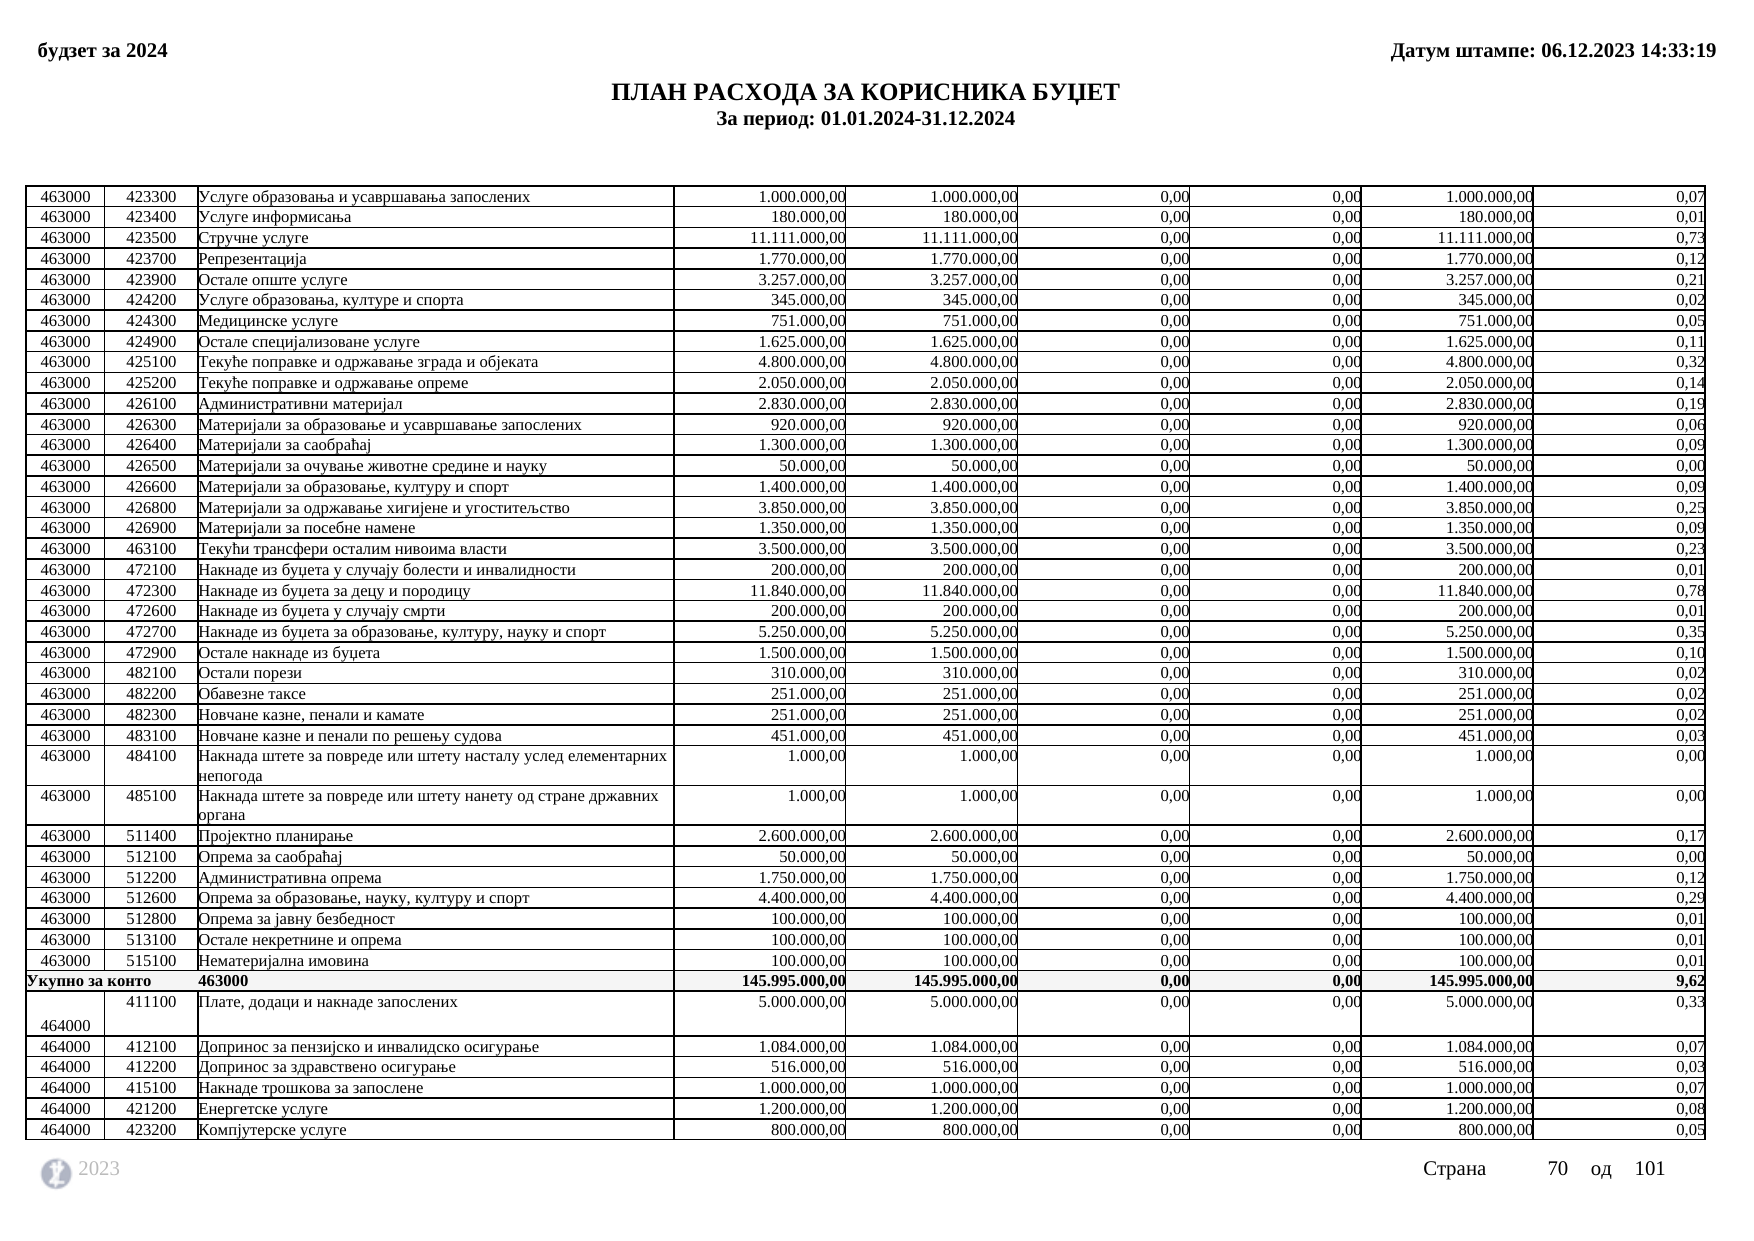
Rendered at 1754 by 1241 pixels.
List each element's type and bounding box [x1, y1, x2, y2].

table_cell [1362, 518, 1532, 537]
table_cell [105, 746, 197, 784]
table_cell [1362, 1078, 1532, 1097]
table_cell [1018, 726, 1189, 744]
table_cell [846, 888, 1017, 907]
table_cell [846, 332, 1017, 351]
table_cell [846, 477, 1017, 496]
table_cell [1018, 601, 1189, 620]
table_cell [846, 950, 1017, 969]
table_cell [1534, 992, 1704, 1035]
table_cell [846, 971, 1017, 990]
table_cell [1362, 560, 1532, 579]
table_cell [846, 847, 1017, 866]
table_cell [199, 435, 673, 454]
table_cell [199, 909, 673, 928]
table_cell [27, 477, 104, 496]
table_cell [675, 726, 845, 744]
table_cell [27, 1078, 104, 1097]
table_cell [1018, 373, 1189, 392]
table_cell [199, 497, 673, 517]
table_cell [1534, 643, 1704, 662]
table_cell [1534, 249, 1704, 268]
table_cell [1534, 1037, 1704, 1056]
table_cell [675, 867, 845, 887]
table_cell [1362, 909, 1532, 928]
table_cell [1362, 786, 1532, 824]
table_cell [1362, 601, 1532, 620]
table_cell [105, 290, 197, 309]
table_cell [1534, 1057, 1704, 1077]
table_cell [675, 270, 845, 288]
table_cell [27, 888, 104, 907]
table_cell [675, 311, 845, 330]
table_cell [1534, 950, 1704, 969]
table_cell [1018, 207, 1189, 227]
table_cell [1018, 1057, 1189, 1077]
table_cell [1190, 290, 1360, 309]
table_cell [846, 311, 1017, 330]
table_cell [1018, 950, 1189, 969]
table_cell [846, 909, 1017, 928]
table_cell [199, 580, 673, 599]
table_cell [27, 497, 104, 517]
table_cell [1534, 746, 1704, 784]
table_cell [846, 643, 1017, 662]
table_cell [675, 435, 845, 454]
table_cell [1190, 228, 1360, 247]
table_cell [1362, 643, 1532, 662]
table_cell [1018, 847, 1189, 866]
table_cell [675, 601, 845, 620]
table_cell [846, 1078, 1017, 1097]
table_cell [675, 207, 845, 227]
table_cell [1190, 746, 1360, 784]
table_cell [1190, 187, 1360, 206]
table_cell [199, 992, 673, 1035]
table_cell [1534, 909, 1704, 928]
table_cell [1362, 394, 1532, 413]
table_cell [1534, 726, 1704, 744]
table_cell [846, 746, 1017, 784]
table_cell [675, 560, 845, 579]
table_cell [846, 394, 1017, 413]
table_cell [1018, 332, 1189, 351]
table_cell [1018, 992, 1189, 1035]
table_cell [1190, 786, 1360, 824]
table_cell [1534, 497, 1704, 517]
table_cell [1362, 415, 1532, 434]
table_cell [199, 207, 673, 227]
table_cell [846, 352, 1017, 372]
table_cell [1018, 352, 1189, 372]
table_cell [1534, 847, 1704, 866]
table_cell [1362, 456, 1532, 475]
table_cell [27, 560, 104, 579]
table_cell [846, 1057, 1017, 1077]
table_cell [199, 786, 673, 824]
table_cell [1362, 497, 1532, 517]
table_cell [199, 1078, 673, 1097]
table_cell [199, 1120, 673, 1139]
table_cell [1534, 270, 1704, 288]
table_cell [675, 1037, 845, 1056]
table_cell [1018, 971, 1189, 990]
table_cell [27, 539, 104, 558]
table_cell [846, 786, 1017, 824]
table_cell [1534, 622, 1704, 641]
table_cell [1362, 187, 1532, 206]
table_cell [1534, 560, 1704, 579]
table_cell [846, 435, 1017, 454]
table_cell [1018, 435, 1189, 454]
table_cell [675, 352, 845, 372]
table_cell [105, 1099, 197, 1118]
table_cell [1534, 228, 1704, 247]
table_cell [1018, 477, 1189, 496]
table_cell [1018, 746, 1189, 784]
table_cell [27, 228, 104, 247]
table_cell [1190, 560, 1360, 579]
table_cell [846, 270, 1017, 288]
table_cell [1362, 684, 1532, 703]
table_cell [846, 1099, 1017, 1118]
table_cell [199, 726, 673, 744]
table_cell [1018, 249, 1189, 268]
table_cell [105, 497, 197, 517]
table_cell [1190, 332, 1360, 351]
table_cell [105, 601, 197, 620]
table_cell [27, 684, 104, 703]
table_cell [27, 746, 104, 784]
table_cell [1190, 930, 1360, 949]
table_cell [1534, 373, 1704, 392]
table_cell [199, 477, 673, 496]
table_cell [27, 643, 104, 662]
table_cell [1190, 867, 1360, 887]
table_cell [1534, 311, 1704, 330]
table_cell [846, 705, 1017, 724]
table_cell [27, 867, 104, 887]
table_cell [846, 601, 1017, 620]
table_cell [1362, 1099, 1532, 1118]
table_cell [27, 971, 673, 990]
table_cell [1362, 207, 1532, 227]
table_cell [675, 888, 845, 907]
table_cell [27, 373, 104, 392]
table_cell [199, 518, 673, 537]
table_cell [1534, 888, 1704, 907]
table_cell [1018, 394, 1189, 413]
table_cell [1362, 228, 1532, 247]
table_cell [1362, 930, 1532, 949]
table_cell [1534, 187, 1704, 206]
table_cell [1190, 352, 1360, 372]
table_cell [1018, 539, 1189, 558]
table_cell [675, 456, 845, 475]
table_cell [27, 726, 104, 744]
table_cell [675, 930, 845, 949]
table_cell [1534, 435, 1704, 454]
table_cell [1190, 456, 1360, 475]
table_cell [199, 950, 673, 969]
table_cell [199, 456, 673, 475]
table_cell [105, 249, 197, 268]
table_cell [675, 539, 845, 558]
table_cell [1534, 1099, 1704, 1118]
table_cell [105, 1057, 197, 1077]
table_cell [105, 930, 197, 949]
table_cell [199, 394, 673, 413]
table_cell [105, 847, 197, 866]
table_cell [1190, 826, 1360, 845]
picture [37, 1155, 76, 1194]
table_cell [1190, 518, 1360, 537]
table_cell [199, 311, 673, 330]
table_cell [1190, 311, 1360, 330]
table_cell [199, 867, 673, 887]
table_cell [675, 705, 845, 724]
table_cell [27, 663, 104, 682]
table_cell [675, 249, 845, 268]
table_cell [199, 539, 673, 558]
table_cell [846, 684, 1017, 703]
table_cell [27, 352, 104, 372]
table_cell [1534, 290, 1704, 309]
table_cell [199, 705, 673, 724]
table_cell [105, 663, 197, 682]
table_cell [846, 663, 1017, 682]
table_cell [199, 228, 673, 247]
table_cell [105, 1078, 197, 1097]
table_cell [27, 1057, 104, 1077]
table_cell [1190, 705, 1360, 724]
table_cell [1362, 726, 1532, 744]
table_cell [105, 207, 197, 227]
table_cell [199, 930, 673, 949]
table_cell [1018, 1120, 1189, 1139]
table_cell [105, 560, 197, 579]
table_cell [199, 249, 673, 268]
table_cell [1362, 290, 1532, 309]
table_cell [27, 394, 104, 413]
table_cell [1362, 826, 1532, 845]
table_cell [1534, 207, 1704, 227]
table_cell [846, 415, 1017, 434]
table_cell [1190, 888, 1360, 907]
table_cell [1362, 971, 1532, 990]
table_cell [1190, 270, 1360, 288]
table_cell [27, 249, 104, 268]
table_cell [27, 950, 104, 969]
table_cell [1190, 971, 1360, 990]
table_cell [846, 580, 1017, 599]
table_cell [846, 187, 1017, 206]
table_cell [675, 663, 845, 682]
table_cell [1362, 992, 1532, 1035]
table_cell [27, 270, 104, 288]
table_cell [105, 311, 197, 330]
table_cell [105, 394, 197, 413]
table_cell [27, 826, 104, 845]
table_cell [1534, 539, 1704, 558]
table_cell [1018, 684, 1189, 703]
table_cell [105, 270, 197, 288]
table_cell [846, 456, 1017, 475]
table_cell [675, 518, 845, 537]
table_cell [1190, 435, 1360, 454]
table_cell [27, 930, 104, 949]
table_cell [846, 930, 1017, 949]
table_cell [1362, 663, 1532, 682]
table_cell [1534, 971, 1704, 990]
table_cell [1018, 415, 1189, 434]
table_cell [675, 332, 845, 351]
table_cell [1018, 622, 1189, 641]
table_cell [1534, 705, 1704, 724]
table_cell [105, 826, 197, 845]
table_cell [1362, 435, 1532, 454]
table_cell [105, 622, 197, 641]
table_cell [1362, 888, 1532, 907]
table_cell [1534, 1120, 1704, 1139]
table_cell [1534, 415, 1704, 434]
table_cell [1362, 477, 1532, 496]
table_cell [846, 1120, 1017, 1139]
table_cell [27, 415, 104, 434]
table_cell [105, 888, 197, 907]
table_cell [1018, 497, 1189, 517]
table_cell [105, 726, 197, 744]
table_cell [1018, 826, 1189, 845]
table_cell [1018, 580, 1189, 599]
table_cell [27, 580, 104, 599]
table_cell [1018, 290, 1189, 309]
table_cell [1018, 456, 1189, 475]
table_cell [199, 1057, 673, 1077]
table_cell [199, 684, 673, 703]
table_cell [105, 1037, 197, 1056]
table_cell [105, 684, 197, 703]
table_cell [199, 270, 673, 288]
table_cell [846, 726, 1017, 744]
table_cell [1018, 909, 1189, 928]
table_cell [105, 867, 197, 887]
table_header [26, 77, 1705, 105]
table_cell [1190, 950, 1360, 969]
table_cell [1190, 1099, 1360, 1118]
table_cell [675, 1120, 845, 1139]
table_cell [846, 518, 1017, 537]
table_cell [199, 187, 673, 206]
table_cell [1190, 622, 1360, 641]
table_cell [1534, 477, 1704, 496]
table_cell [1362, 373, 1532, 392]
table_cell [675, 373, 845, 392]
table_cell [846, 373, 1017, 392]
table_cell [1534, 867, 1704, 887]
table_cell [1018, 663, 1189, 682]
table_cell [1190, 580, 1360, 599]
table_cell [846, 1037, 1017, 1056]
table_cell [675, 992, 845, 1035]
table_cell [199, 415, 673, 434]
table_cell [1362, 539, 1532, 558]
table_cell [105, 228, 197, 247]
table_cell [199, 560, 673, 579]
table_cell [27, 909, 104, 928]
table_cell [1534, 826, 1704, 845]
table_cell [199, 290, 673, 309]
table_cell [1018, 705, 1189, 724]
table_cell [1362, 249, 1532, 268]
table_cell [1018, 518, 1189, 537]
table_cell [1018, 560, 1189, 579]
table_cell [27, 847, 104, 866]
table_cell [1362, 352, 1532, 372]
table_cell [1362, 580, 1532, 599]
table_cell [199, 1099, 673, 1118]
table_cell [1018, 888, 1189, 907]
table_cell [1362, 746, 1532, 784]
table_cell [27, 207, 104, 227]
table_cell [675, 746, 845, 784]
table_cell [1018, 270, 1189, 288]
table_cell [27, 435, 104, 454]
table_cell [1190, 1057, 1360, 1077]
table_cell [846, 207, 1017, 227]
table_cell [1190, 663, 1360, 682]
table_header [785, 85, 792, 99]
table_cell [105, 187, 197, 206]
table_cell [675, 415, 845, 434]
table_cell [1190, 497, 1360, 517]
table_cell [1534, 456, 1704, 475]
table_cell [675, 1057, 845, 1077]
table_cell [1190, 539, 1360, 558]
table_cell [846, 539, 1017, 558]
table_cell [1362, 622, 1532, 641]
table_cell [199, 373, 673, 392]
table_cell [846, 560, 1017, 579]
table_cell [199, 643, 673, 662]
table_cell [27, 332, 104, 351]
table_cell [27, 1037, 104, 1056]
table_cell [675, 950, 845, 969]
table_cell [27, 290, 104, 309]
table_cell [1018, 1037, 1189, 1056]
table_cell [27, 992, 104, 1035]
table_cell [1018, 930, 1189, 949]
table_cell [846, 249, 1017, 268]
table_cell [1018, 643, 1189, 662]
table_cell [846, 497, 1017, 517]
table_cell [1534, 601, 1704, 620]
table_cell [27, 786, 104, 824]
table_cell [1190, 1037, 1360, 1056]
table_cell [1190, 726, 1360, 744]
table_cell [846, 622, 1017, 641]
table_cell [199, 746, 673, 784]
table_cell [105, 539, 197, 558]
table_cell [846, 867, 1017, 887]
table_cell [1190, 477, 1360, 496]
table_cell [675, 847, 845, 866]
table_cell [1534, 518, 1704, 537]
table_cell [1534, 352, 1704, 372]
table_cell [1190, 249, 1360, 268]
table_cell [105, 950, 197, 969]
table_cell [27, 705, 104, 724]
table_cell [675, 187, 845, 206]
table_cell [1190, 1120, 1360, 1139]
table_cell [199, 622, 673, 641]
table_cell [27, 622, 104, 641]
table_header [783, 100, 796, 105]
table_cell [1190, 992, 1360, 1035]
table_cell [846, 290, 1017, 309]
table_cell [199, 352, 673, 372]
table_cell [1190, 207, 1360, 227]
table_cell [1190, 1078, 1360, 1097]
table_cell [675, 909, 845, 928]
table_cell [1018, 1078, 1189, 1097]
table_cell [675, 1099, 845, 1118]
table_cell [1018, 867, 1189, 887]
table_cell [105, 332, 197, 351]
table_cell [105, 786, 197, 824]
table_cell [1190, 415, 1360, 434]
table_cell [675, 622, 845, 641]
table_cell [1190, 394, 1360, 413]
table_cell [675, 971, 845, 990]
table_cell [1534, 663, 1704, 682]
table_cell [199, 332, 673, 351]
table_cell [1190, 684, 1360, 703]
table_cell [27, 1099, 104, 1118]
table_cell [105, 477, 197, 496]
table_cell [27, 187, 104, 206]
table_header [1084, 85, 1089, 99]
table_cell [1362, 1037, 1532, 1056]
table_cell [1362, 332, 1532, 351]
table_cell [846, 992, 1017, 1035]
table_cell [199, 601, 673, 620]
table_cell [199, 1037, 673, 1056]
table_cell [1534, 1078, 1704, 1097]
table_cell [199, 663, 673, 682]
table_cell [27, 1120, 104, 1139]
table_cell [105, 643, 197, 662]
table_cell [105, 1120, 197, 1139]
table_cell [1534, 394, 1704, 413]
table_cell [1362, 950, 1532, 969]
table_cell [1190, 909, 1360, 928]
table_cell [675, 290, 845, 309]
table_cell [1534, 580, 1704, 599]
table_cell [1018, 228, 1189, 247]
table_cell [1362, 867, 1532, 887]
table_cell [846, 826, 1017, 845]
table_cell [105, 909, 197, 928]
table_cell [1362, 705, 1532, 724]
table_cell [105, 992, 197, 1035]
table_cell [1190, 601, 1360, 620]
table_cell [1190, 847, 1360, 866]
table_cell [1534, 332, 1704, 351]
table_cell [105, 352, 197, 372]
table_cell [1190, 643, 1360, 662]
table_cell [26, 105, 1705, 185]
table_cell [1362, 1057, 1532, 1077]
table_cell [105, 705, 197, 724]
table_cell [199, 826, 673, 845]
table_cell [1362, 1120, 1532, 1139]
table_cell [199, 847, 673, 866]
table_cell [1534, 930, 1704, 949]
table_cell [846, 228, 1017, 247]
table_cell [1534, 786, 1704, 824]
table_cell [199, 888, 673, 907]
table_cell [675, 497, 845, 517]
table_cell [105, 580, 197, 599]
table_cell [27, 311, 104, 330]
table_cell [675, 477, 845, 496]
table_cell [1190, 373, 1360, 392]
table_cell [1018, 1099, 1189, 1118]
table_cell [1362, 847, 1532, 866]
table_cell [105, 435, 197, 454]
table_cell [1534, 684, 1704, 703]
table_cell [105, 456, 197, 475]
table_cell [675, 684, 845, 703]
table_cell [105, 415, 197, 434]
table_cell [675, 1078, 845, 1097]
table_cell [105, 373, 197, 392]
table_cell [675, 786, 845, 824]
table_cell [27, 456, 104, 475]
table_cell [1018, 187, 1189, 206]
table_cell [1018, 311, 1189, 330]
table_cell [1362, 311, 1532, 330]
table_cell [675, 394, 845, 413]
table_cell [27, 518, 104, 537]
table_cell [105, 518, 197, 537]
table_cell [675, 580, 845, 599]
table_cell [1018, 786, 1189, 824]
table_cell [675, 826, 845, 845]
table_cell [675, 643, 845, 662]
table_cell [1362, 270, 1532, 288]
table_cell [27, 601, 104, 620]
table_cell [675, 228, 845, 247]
